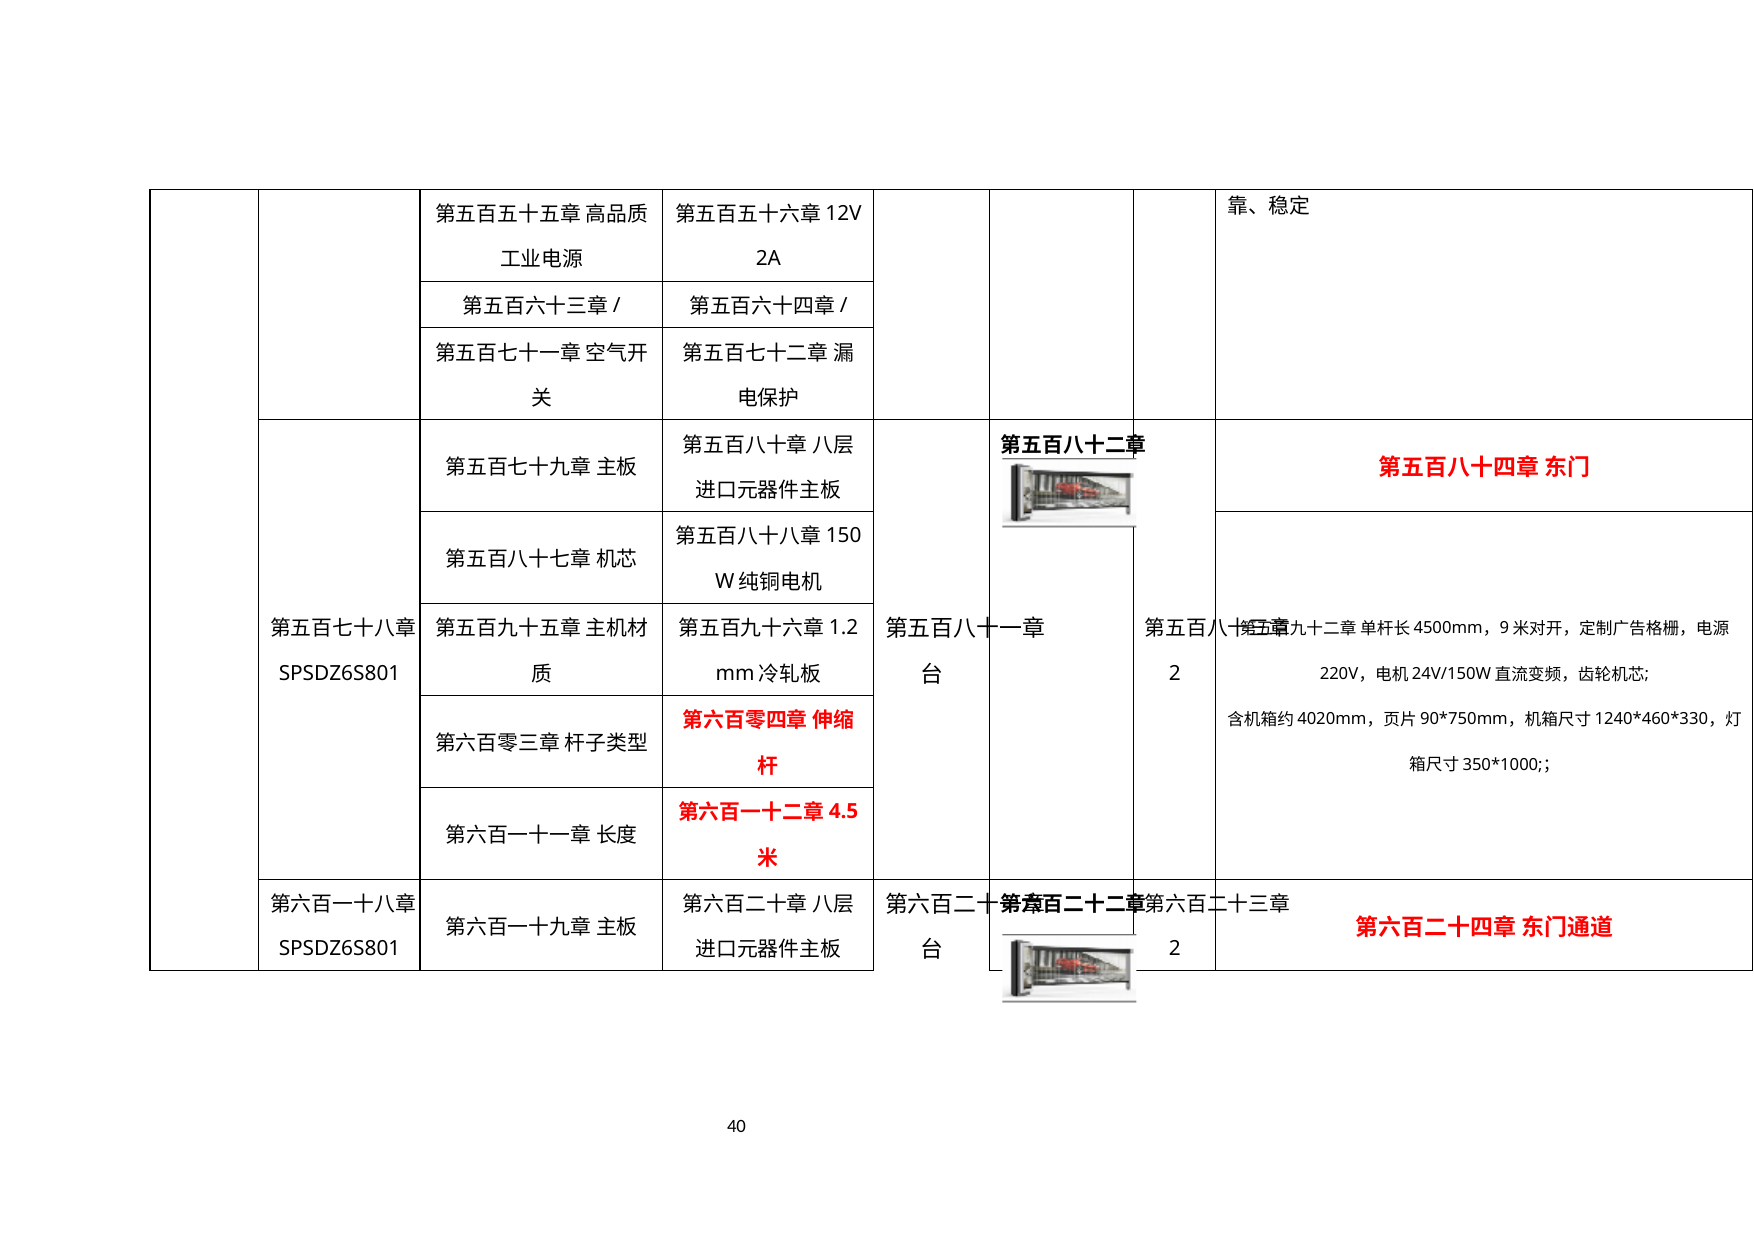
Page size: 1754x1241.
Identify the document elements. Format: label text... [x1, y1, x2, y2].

table_cell 东门通道 [1216, 880, 1752, 970]
picture [1002, 458, 1137, 529]
table_cell 12V2A [663, 190, 873, 281]
table_cell 1.2mm冷轧板 [663, 604, 873, 695]
table_cell [990, 880, 1133, 970]
table_cell SPSDZ6S801 [259, 420, 419, 878]
table_cell 主机材质 [421, 604, 662, 695]
table_cell 单杆长4500mm，9米对开，定制广告格栅，电源220V，电机24V/150W直流变频，齿轮机芯; 含机箱约4020mm，页片90*750mm，机箱尺寸1240*460*330，灯箱尺寸350*1000;； [1216, 512, 1752, 878]
table_cell 4.5米 [663, 788, 873, 878]
table_cell 150W纯铜电机 [663, 512, 873, 603]
table_cell 漏电保护 [663, 328, 873, 419]
table_cell 高品质工业电源 [421, 190, 662, 281]
table_cell 2 [1134, 420, 1215, 878]
table_cell SPSDZ6S801 [259, 880, 419, 970]
picture [1002, 934, 1137, 1004]
table_cell 八层进口元器件主板 [663, 420, 873, 511]
table_cell 2 [1134, 880, 1215, 970]
table_cell 机芯 [421, 512, 662, 603]
table_cell 长度 [421, 788, 662, 878]
table_cell 空气开关 [421, 328, 662, 419]
table_cell 八层进口元器件主板 [663, 880, 873, 970]
table_cell [990, 420, 1133, 878]
table_cell 伸缩杆 [663, 696, 873, 787]
table_cell 主板 [421, 880, 662, 970]
table_cell / [421, 282, 662, 327]
table_cell 台 [874, 880, 989, 970]
table_cell 东门 [1216, 420, 1752, 511]
table_cell 杆子类型 [421, 696, 662, 787]
table_cell / [663, 282, 873, 327]
table_cell 主板 [421, 420, 662, 511]
table_cell 台 [874, 420, 989, 878]
